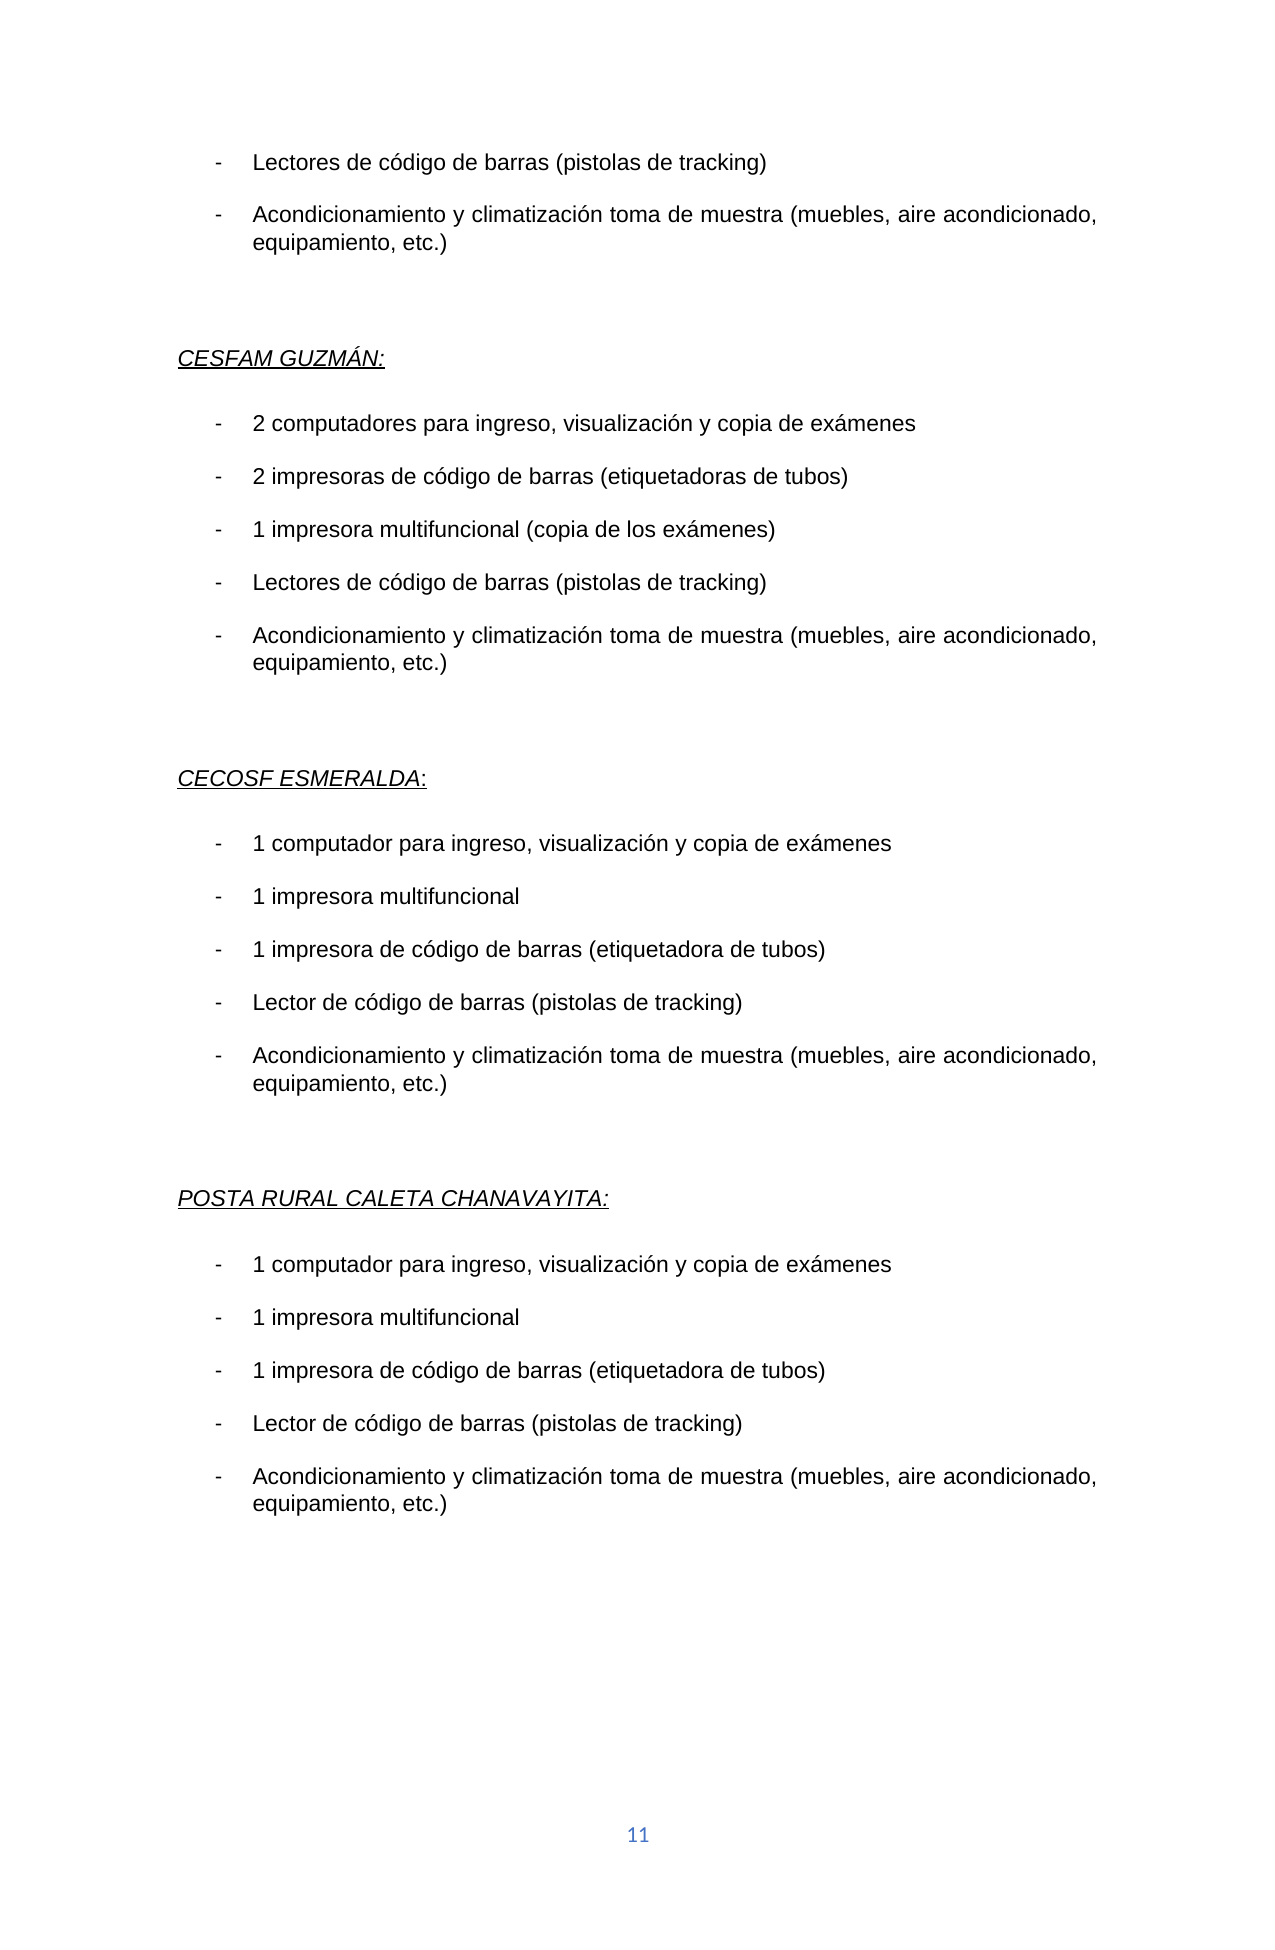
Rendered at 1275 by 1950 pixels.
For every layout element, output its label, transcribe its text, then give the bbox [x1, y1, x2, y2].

text CECOSF ESMERALDA: [177, 765, 1098, 791]
list 1 impresora de código de barras (etiquetadora de tubos) [215, 935, 1098, 963]
list Acondicionamiento y climatización toma de muestra (muebles, aire acondicionado, equipamiento, etc.) [215, 201, 1098, 255]
list 1 impresora multifuncional [215, 882, 1098, 910]
list Acondicionamiento y climatización toma de muestra (muebles, aire acondicionado, equipamiento, etc.) [215, 1462, 1098, 1516]
list Acondicionamiento y climatización toma de muestra (muebles, aire acondicionado, equipamiento, etc.) [215, 621, 1098, 675]
list 1 computador para ingreso, visualización y copia de exámenes [215, 829, 1098, 857]
list Acondicionamiento y climatización toma de muestra (muebles, aire acondicionado, equipamiento, etc.) [215, 1041, 1098, 1096]
list 1 computador para ingreso, visualización y copia de exámenes [215, 1250, 1098, 1278]
list Lector de código de barras (pistolas de tracking) [215, 1409, 1098, 1437]
list Lector de código de barras (pistolas de tracking) [215, 988, 1098, 1016]
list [215, 1356, 1098, 1384]
list 1 impresora multifuncional (copia de los exámenes) [215, 515, 1098, 543]
text CESFAM GUZMÁN: [177, 344, 1098, 371]
list 1 impresora multifuncional [215, 1303, 1098, 1331]
list Lectores de código de barras (pistolas de tracking) [215, 148, 1098, 176]
text POSTA RURAL CALETA CHANAVAYITA: [177, 1185, 1098, 1212]
list 2 impresoras de código de barras (etiquetadoras de tubos) [215, 462, 1098, 490]
list 2 computadores para ingreso, visualización y copia de exámenes [215, 409, 1098, 437]
list Lectores de código de barras (pistolas de tracking) [215, 568, 1098, 596]
